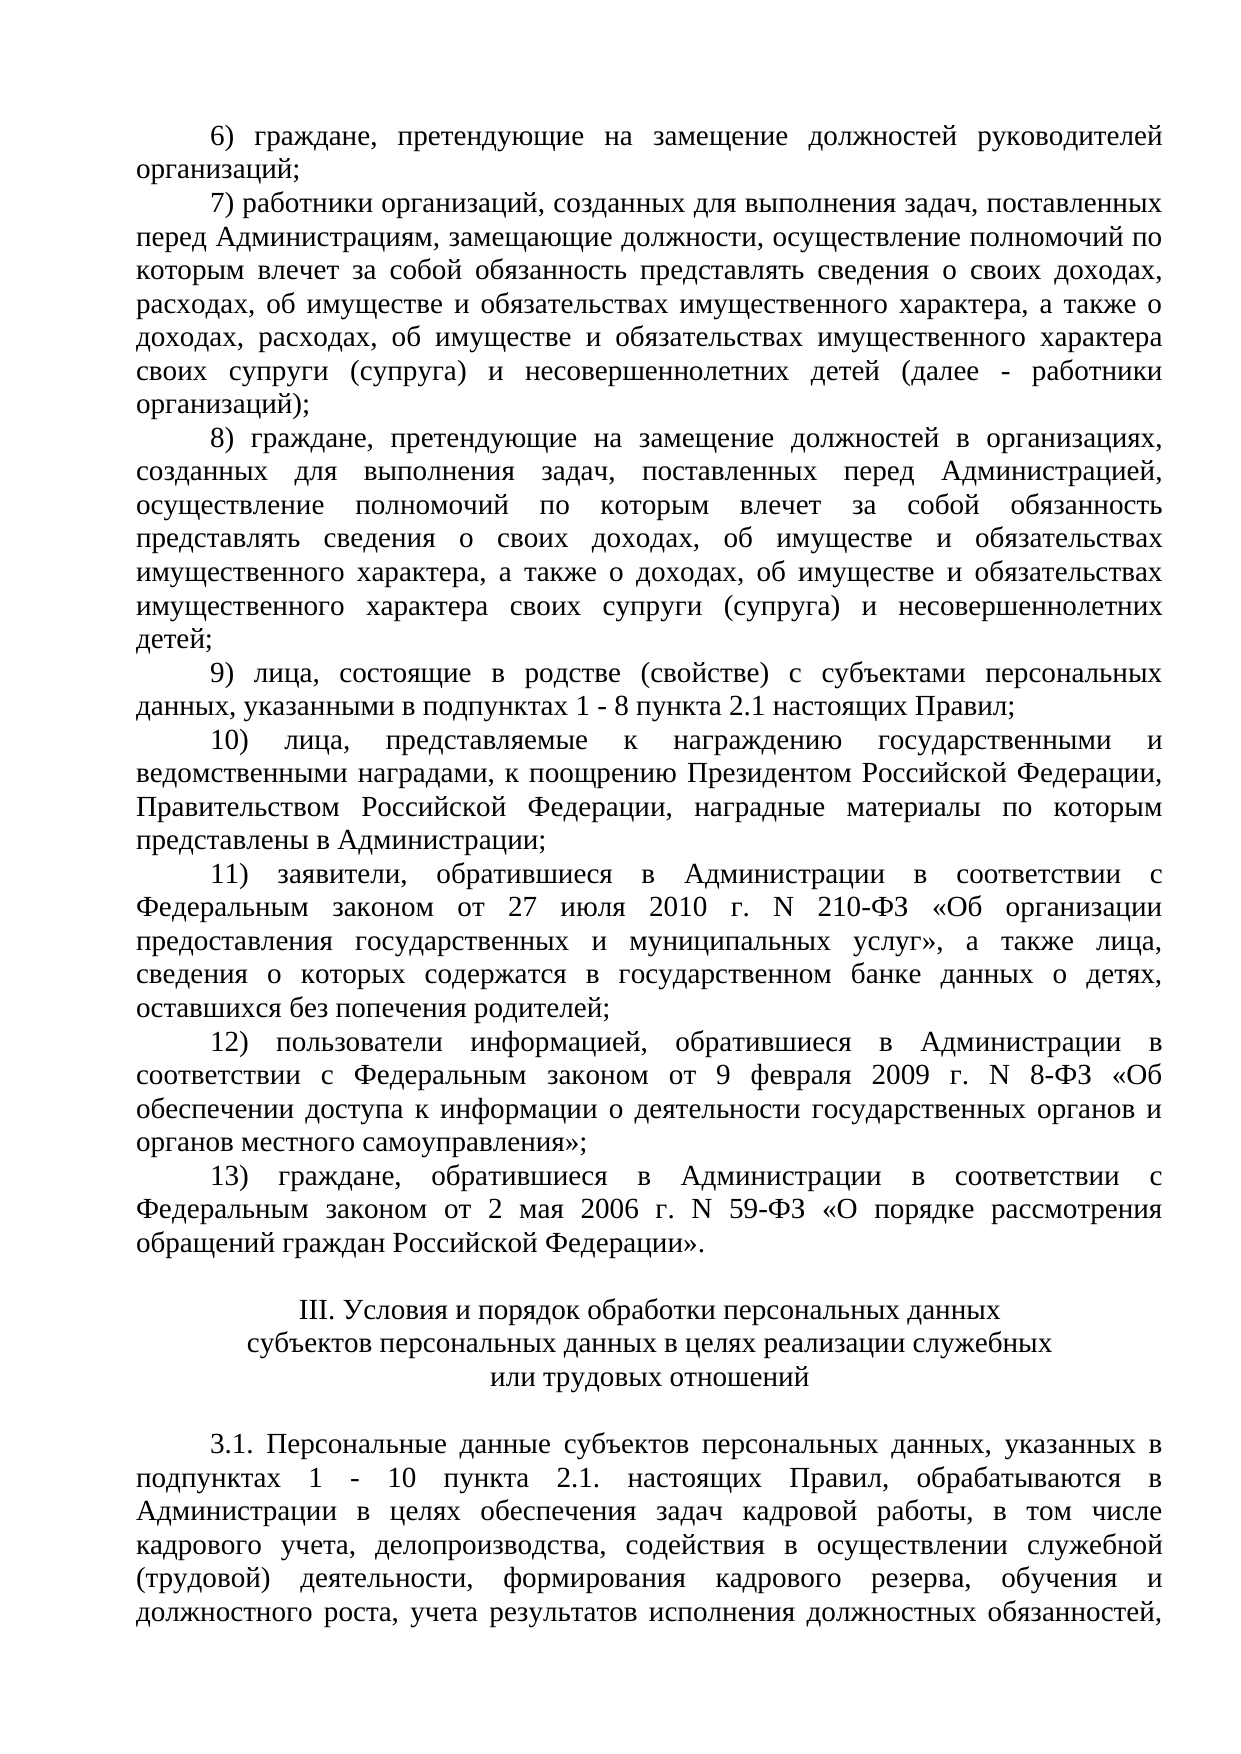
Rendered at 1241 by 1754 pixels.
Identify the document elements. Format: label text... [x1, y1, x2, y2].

text 8) граждане, претендующие на замещение должностей в организациях, созданных для выполнения задач, поставленных перед Администрацией, осуществление полномочий по которым влечет за собой обязанность представлять сведения о своих доходах, об имуществе и обязательствах имущественного характера, а также о доходах, об имуществе и обязательствах имущественного характера своих супруги (супруга) и несовершеннолетних детей; [136, 420, 1163, 655]
text 9) лица, состоящие в родстве (свойстве) с субъектами персональных данных, указанными в подпунктах 1 - 8 пункта 2.1 настоящих Правил; [136, 655, 1163, 722]
text или трудовых отношений [136, 1359, 1163, 1393]
text 11) заявители, обратившиеся в Администрации в соответствии с Федеральным законом от 27 июля 2010 г. N 210-ФЗ «Об организации предоставления государственных и муниципальных услуг», а также лица, сведения о которых содержатся в государственном банке данных о детях, оставшихся без попечения родителей; [136, 856, 1163, 1024]
text 12) пользователи информацией, обратившиеся в Администрации в соответствии с Федеральным законом от 9 февраля 2009 г. N 8-ФЗ «Об обеспечении доступа к информации о деятельности государственных органов и органов местного самоуправления»; [136, 1024, 1163, 1158]
text III. Условия и порядок обработки персональных данных [136, 1292, 1163, 1326]
text 13) граждане, обратившиеся в Администрации в соответствии с Федеральным законом от 2 мая 2006 г. N 59-ФЗ «О порядке рассмотрения обращений граждан Российской Федерации». [136, 1158, 1163, 1258]
text 7) работники организаций, созданных для выполнения задач, поставленных перед Администрациям, замещающие должности, осуществление полномочий по которым влечет за собой обязанность представлять сведения о своих доходах, расходах, об имуществе и обязательствах имущественного характера, а также о доходах, расходах, об имуществе и обязательствах имущественного характера своих супруги (супруга) и несовершеннолетних детей (далее - работники организаций); [136, 185, 1163, 420]
text 6) граждане, претендующие на замещение должностей руководителей организаций; [136, 118, 1163, 185]
text 10) лица, представляемые к награждению государственными и ведомственными наградами, к поощрению Президентом Российской Федерации, Правительством Российской Федерации, наградные материалы по которым представлены в Администрации; [136, 722, 1163, 856]
text субъектов персональных данных в целях реализации служебных [136, 1326, 1163, 1359]
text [136, 1426, 1163, 1627]
